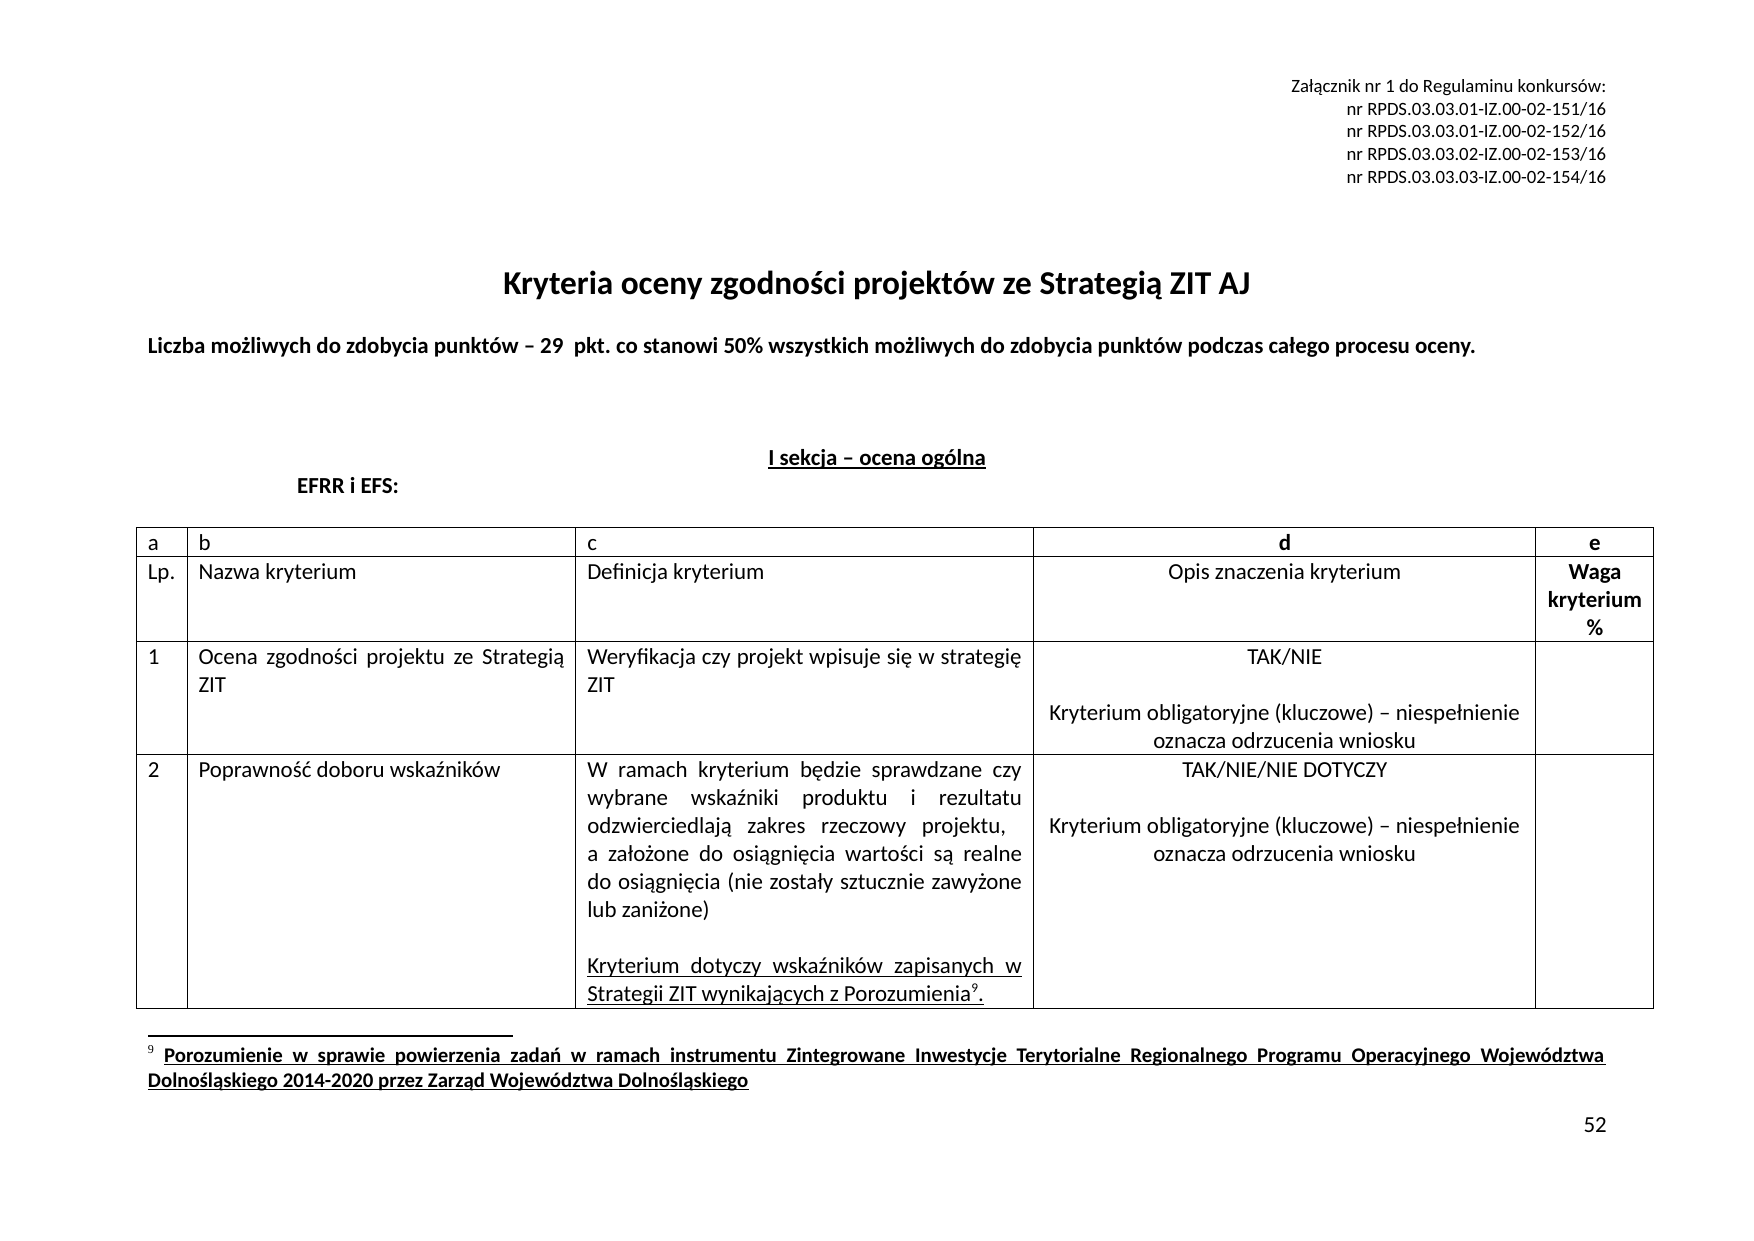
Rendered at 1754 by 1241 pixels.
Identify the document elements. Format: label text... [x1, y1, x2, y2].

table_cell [188, 755, 575, 1008]
text Kryteria oceny zgodności projektów ze Strategią ZIT AJ [148, 262, 1606, 303]
table_header d [1034, 528, 1535, 556]
text I sekcja – ocena ogólna [148, 443, 1606, 471]
table_cell Weryfikacja czy projekt wpisuje się w strategię ZIT [576, 642, 1033, 754]
table_header c [576, 528, 1033, 556]
table_cell Ocena zgodności projektu ze Strategią ZIT [188, 642, 575, 754]
table_header a [137, 528, 187, 556]
table_cell 1 [137, 642, 187, 754]
table_cell TAK/NIE Kryterium obligatoryjne (kluczowe) – niespełnienie oznacza odrzucenia wniosku [1034, 642, 1535, 754]
text Liczba możliwych do zdobycia punktów – 29 pkt. co stanowi 50% wszystkich możliwych do zdobycia punktów podczas całego procesu oceny. [148, 331, 1606, 359]
table_cell Lp. [137, 557, 187, 641]
table_cell Opis znaczenia kryterium [1034, 557, 1535, 641]
table_header e [1536, 528, 1653, 556]
table_cell 2 [137, 755, 187, 1008]
table_cell [1536, 642, 1653, 754]
table_cell Waga kryterium % [1536, 557, 1653, 641]
table_cell Definicja kryterium [576, 557, 1033, 641]
table_cell [1536, 755, 1653, 1008]
table_cell Nazwa kryterium [188, 557, 575, 641]
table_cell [1034, 755, 1535, 1008]
table_header b [188, 528, 575, 556]
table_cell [576, 755, 1033, 1008]
text EFRR i EFS: [148, 471, 1606, 499]
